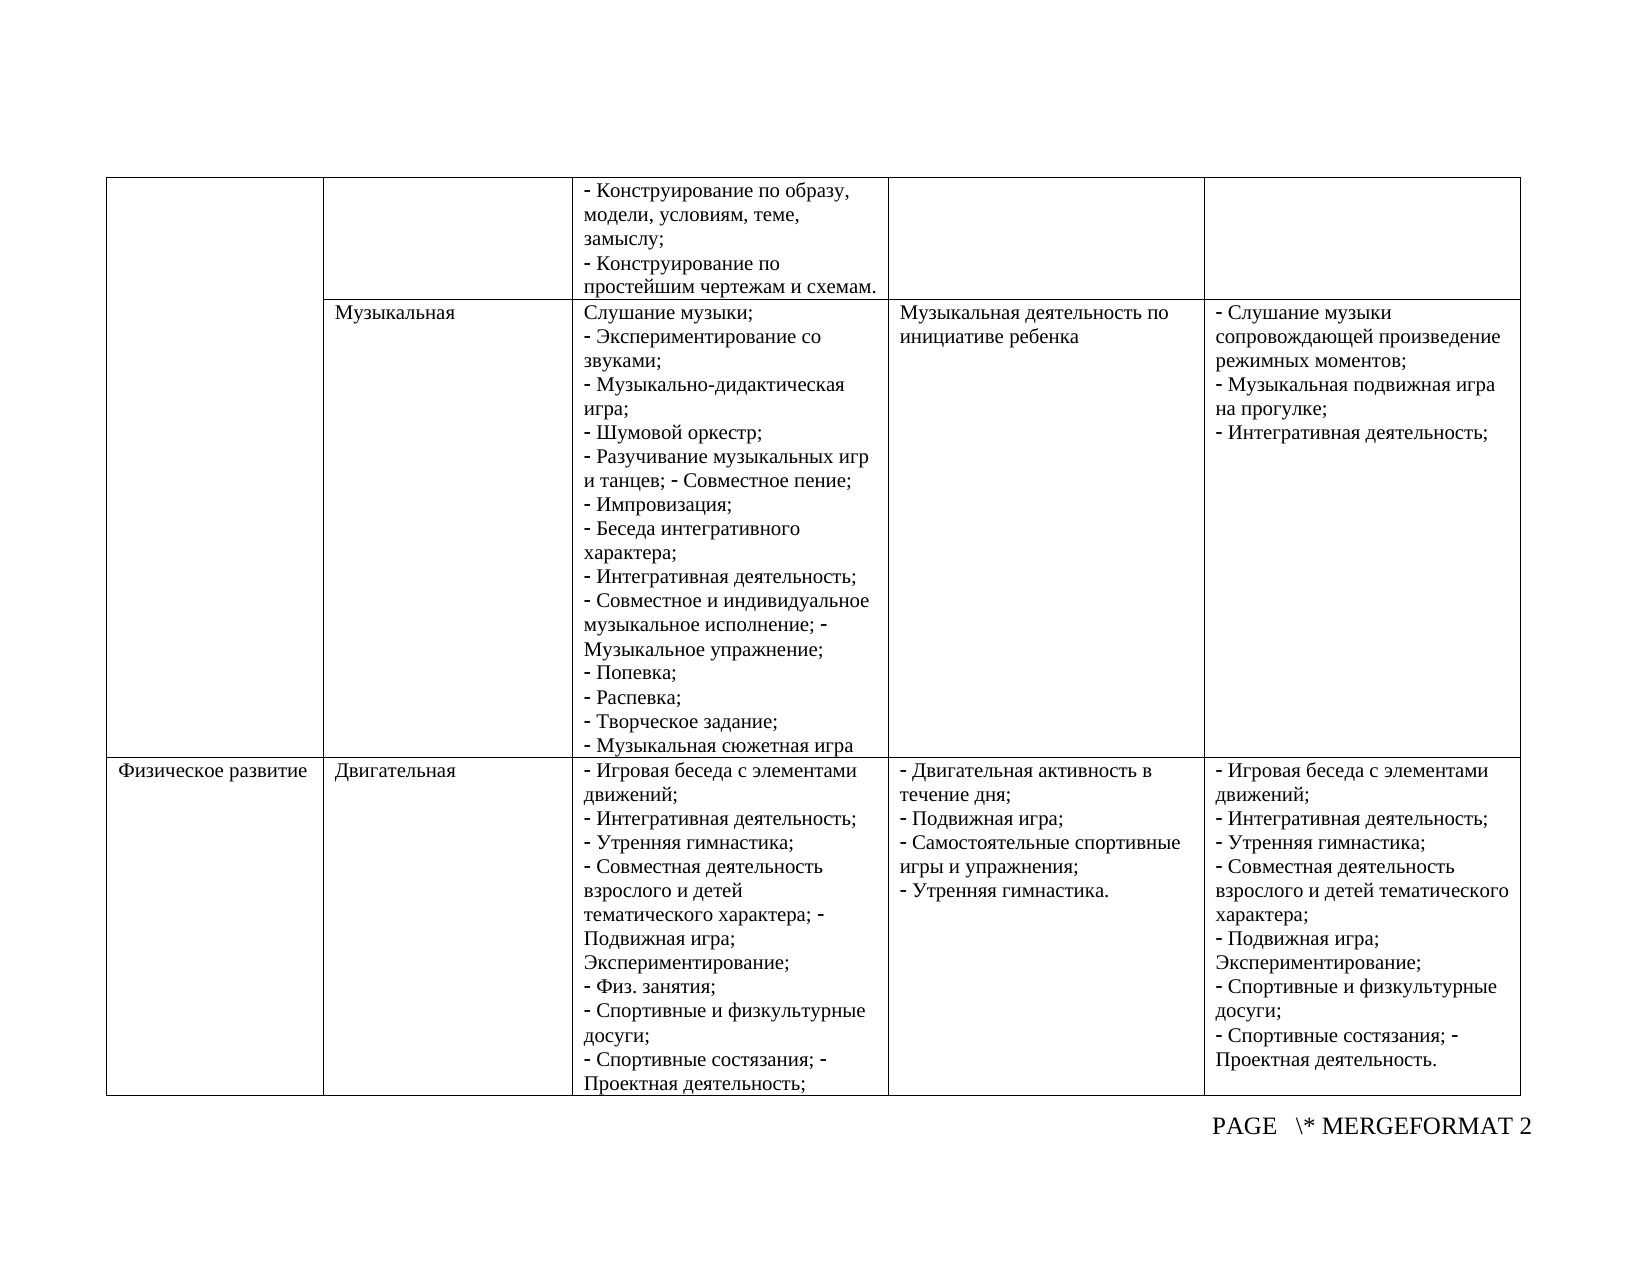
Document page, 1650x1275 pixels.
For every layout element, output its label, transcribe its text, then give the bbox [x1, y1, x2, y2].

table_cell Двигательная [324, 758, 572, 1095]
table_cell Музыкальная [324, 300, 572, 757]
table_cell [573, 178, 888, 298]
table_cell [324, 178, 572, 298]
table_cell Слушание музыки; Экспериментирование со звуками; Музыкально-дидактическая игра; Шумовой оркестр; Разучивание музыкальных игр и танцев; Совместное пение; Импровизация; Беседа интегративного характера; Интегративная деятельность; Совместное и индивидуальное музыкальное исполнение; Музыкальное упражнение; Попевка; Распевка; Творческое задание; Музыкальная сюжетная игра [573, 300, 888, 757]
table_cell Двигательная активность в течение дня; Подвижная игра; Самостоятельные спортивные игры и упражнения; Утренняя гимнастика. [889, 758, 1204, 1095]
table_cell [1205, 178, 1520, 298]
table_cell Музыкальная деятельность по инициативе ребенка [889, 300, 1204, 757]
table_cell Игровая беседа с элементами движений; Интегративная деятельность; Утренняя гимнастика; Совместная деятельность взрослого и детей тематического характера; Подвижная игра; Экспериментирование; Физ. занятия; Спортивные и физкультурные досуги; Спортивные состязания; Проектная деятельность; [573, 758, 888, 1095]
table_cell Слушание музыки сопровождающей произведение режимных моментов; Музыкальная подвижная игра на прогулке; Интегративная деятельность; [1205, 300, 1520, 757]
table_cell Игровая беседа с элементами движений; Интегративная деятельность; Утренняя гимнастика; Совместная деятельность взрослого и детей тематического характера; Подвижная игра; Экспериментирование; Спортивные и физкультурные досуги; Спортивные состязания; Проектная деятельность. [1205, 758, 1520, 1095]
table_cell Физическое развитие [107, 758, 323, 1095]
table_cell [889, 178, 1204, 298]
